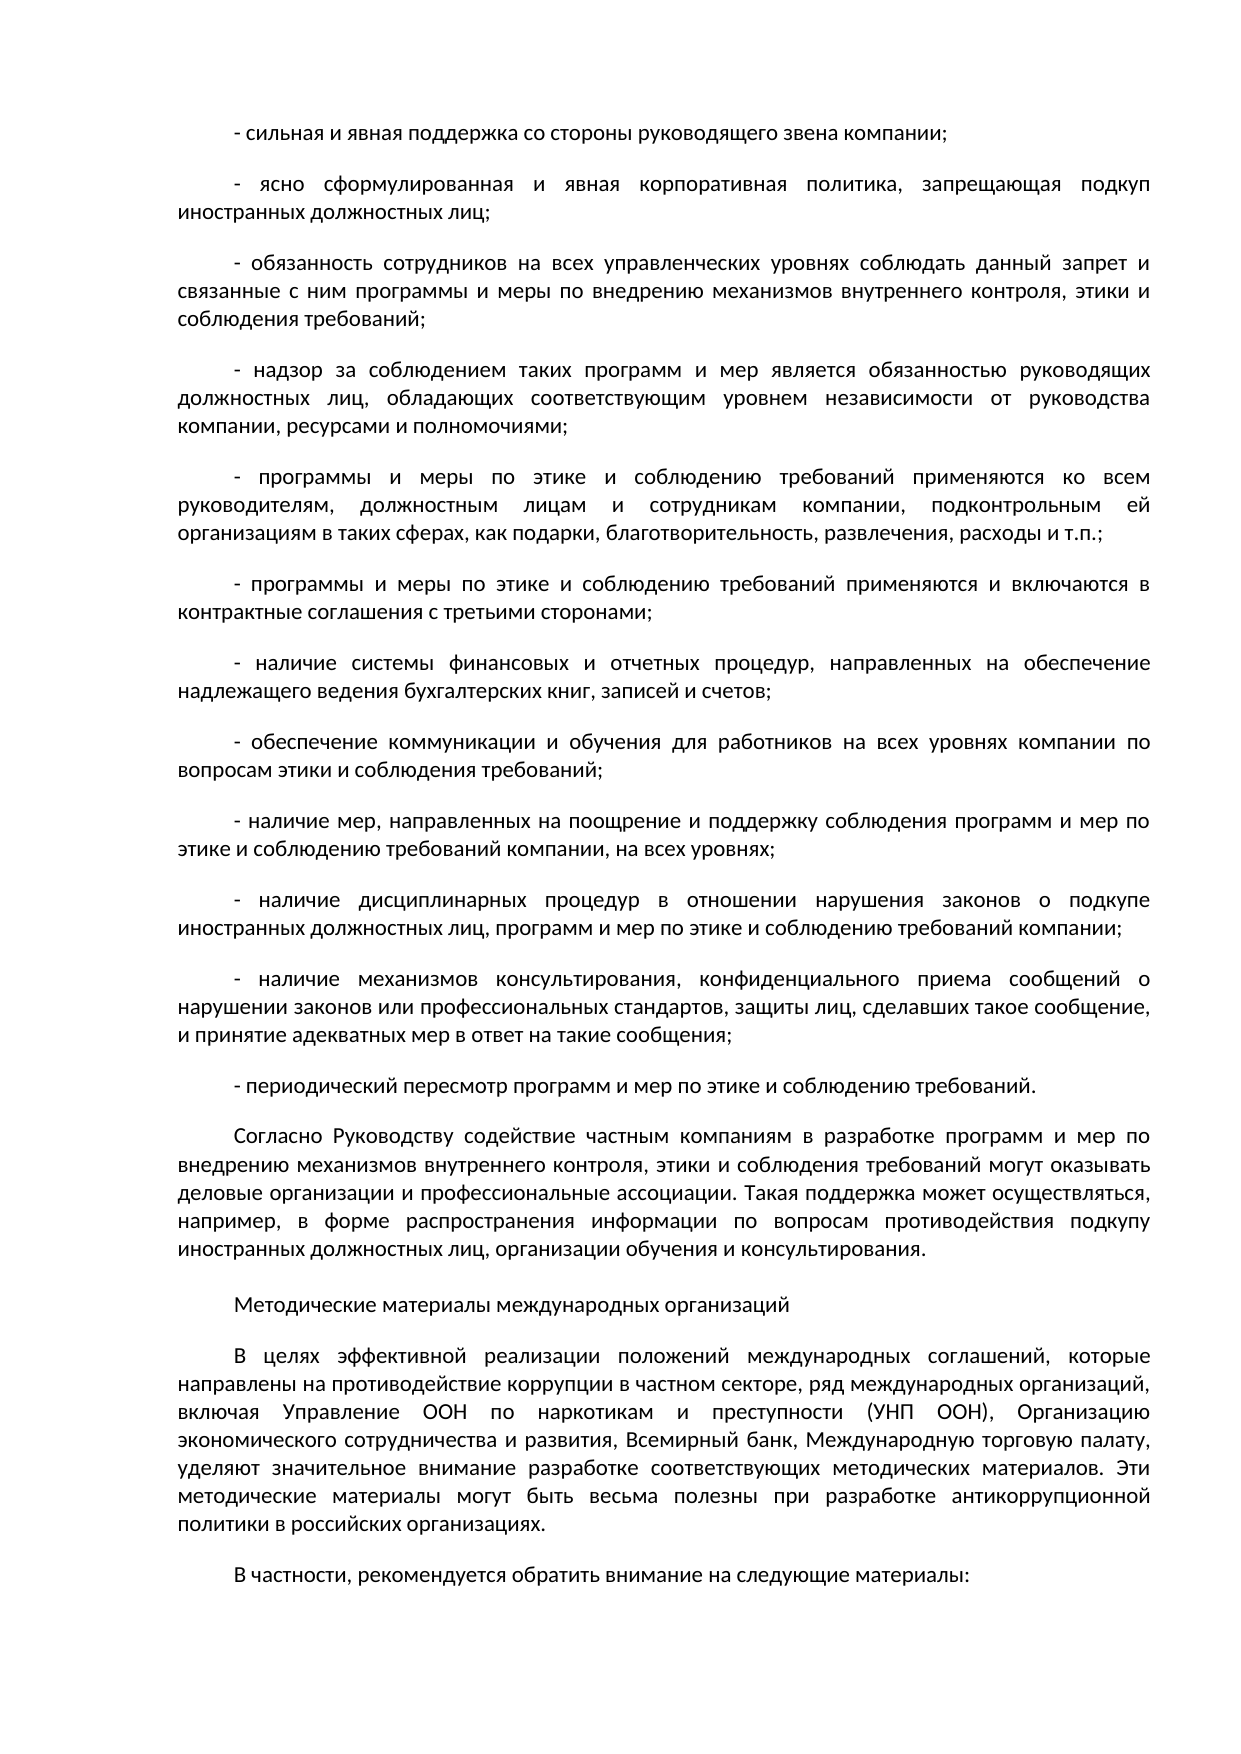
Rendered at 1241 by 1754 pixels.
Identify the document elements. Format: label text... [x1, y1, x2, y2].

text Согласно Руководству содействие частным компаниям в разработке программ и мер по внедрению механизмов внутреннего контроля, этики и соблюдения требований могут оказывать деловые организации и профессиональные ассоциации. Такая поддержка может осуществляться, например, в форме распространения информации по вопросам противодействия подкупу иностранных должностных лиц, организации обучения и консультирования. [177, 1122, 1152, 1262]
text - программы и меры по этике и соблюдению требований применяются ко всем руководителям, должностным лицам и сотрудникам компании, подконтрольным ей организациям в таких сферах, как подарки, благотворительность, развлечения, расходы и т.п.; [177, 462, 1152, 546]
text Методические материалы международных организаций [177, 1290, 1152, 1318]
text - обеспечение коммуникации и обучения для работников на всех уровнях компании по вопросам этики и соблюдения требований; [177, 727, 1152, 783]
text - периодический пересмотр программ и мер по этике и соблюдению требований. [177, 1071, 1152, 1099]
text В целях эффективной реализации положений международных соглашений, которые направлены на противодействие коррупции в частном секторе, ряд международных организаций, включая Управление ООН по наркотикам и преступности (УНП ООН), Организацию экономического сотрудничества и развития, Всемирный банк, Международную торговую палату, уделяют значительное внимание разработке соответствующих методических материалов. Эти методические материалы могут быть весьма полезны при разработке антикоррупционной политики в российских организациях. [177, 1341, 1152, 1537]
text В частности, рекомендуется обратить внимание на следующие материалы: [177, 1560, 1152, 1588]
text - ясно сформулированная и явная корпоративная политика, запрещающая подкуп иностранных должностных лиц; [177, 169, 1152, 225]
text - программы и меры по этике и соблюдению требований применяются и включаются в контрактные соглашения с третьими сторонами; [177, 569, 1152, 625]
text - наличие системы финансовых и отчетных процедур, направленных на обеспечение надлежащего ведения бухгалтерских книг, записей и счетов; [177, 648, 1152, 704]
text - наличие механизмов консультирования, конфиденциального приема сообщений о нарушении законов или профессиональных стандартов, защиты лиц, сделавших такое сообщение, и принятие адекватных мер в ответ на такие сообщения; [177, 964, 1152, 1048]
text - обязанность сотрудников на всех управленческих уровнях соблюдать данный запрет и связанные с ним программы и меры по внедрению механизмов внутреннего контроля, этики и соблюдения требований; [177, 248, 1152, 332]
text - надзор за соблюдением таких программ и мер является обязанностью руководящих должностных лиц, обладающих соответствующим уровнем независимости от руководства компании, ресурсами и полномочиями; [177, 355, 1152, 439]
text - сильная и явная поддержка со стороны руководящего звена компании; [177, 118, 1152, 146]
text - наличие мер, направленных на поощрение и поддержку соблюдения программ и мер по этике и соблюдению требований компании, на всех уровнях; [177, 806, 1152, 862]
text - наличие дисциплинарных процедур в отношении нарушения законов о подкупе иностранных должностных лиц, программ и мер по этике и соблюдению требований компании; [177, 885, 1152, 941]
